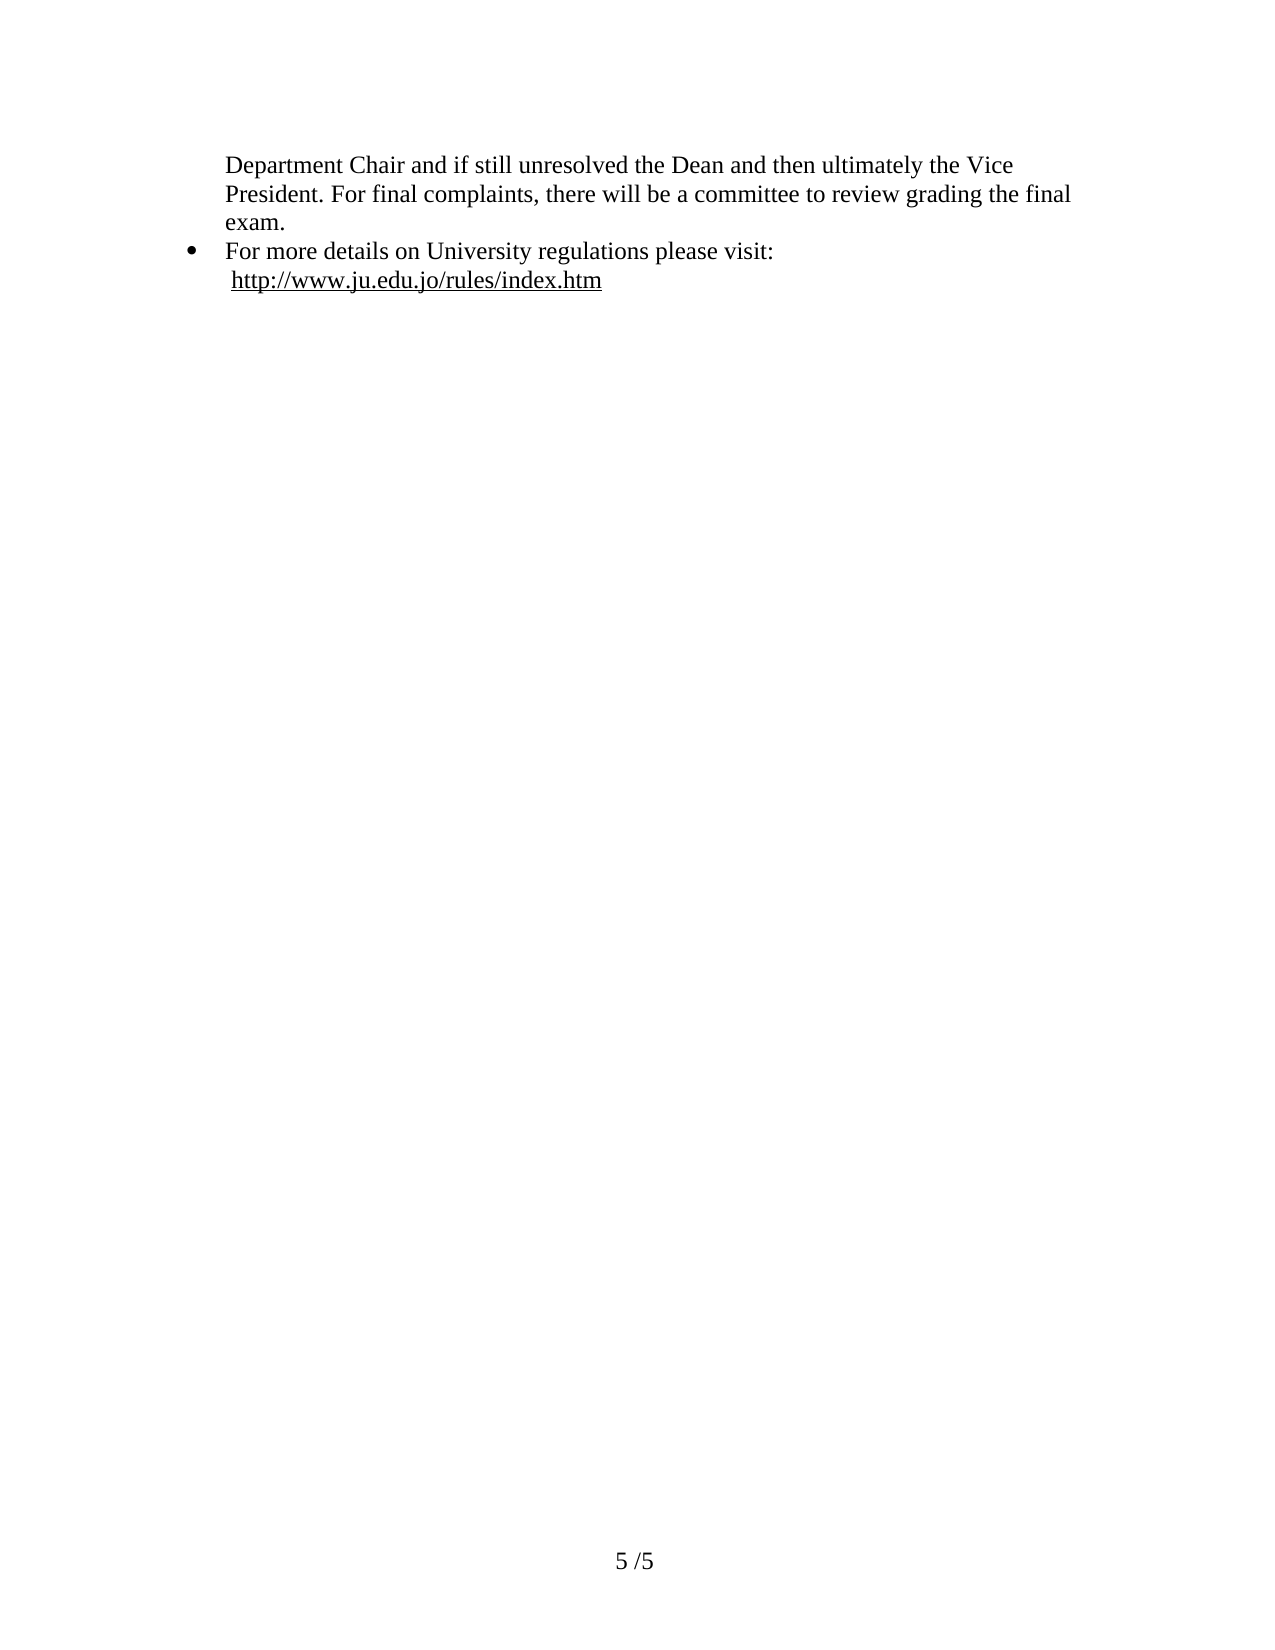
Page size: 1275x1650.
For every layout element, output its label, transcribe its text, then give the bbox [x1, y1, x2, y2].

list For more details on University regulations please visit: [187, 236, 1087, 265]
text http://www.ju.edu.jo/rules/index.htm [225, 265, 1087, 294]
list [187, 150, 1087, 236]
